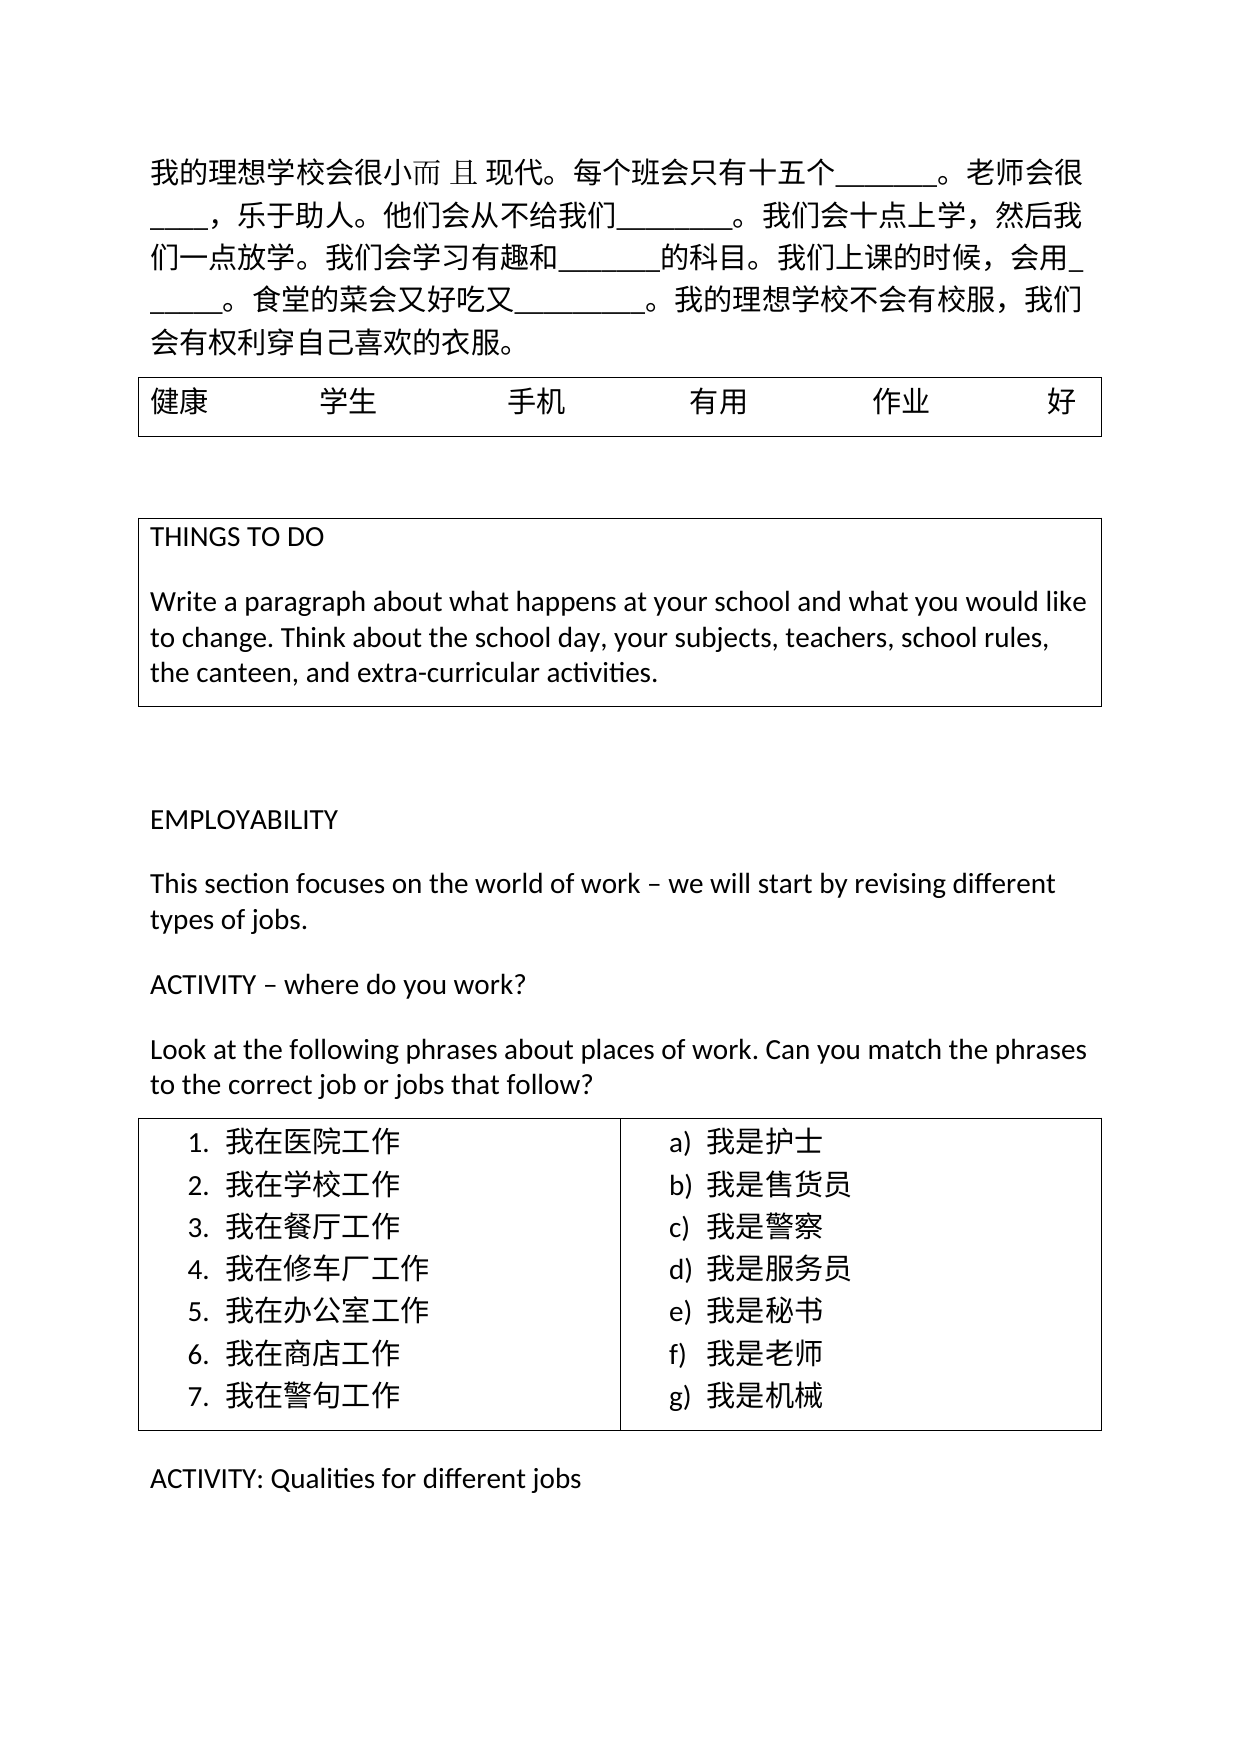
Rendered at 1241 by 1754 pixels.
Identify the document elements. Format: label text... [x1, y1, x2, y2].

table_header THINGS TO DO Write a paragraph about what happens at your school and what you would like to change. Think about the school day, your subjects, teachers, school rules, the canteen, and extra-curricular activities. [139, 519, 1101, 706]
subtitle EMPLOYABILITY [150, 801, 1090, 836]
subtitle 我的理想学校会很小而 且 现代。每个班会只有十五个_______。老师会很____，乐于助人。他们会从不给我们________。我们会十点上学，然后我们一点放学。我们会学习有趣和_______的科目。我们上课的时候，会用______。食堂的菜会又好吃又_________。我的理想学校不会有校服，我们会有权利穿自己喜欢的衣服。 [150, 150, 1090, 361]
subtitle ACTIVITY: Qualities for different jobs [150, 1461, 1090, 1496]
table_header 健康 学生 手机 有用 作业 好 [139, 378, 1101, 436]
subtitle Look at the following phrases about places of work. Can you match the phrases to the correct job or jobs that follow? [150, 1031, 1090, 1102]
subtitle ACTIVITY – where do you work? [150, 966, 1090, 1002]
table_header 我是护士 我是售货员 我是警察 我是服务员 我是秘书 我是老师 我是机械 [621, 1119, 1101, 1430]
table_header 我在医院工作 我在学校工作 我在餐厅工作 我在修车厂工作 我在办公室工作 我在商店工作 我在警句工作 [139, 1119, 620, 1430]
subtitle This section focuses on the world of work – we will start by revising different types of jobs. [150, 866, 1090, 937]
